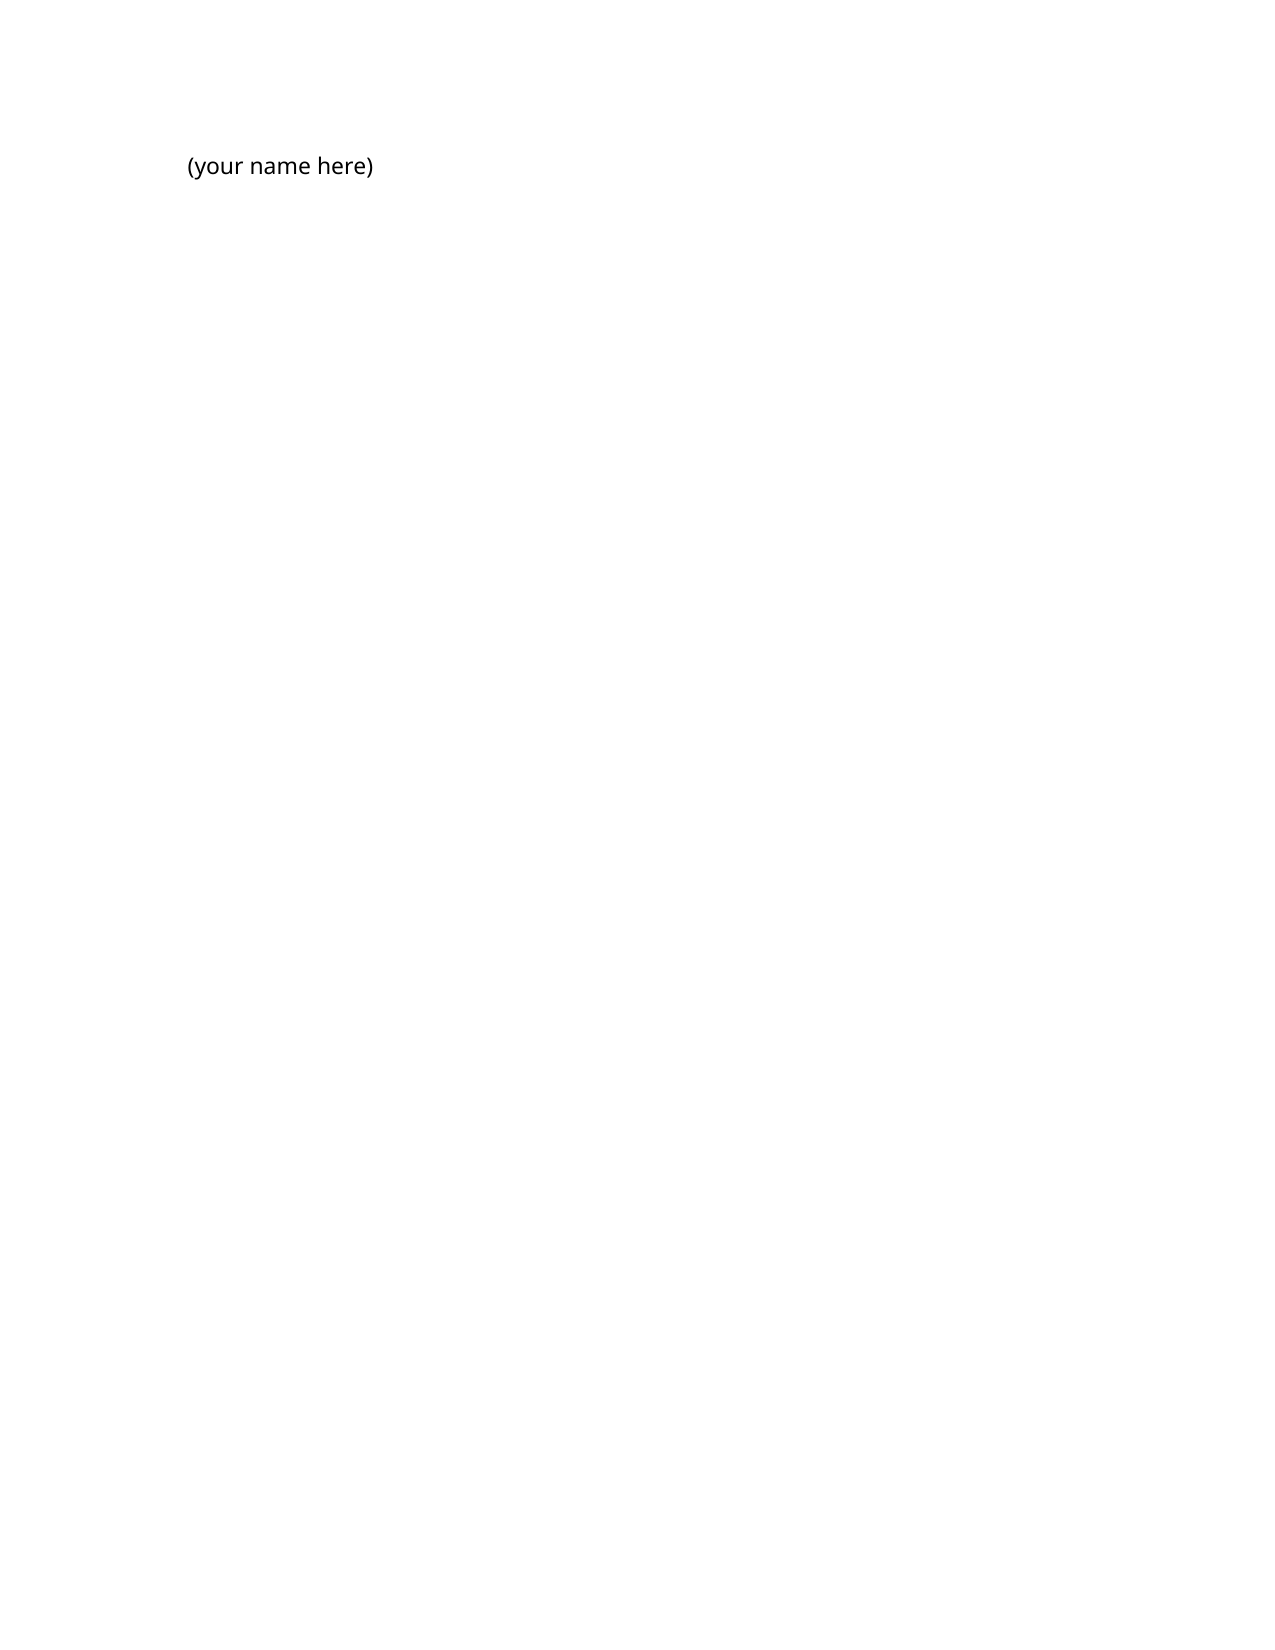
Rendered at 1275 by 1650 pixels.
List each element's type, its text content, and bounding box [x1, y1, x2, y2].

text (your name here) [187, 150, 1087, 181]
